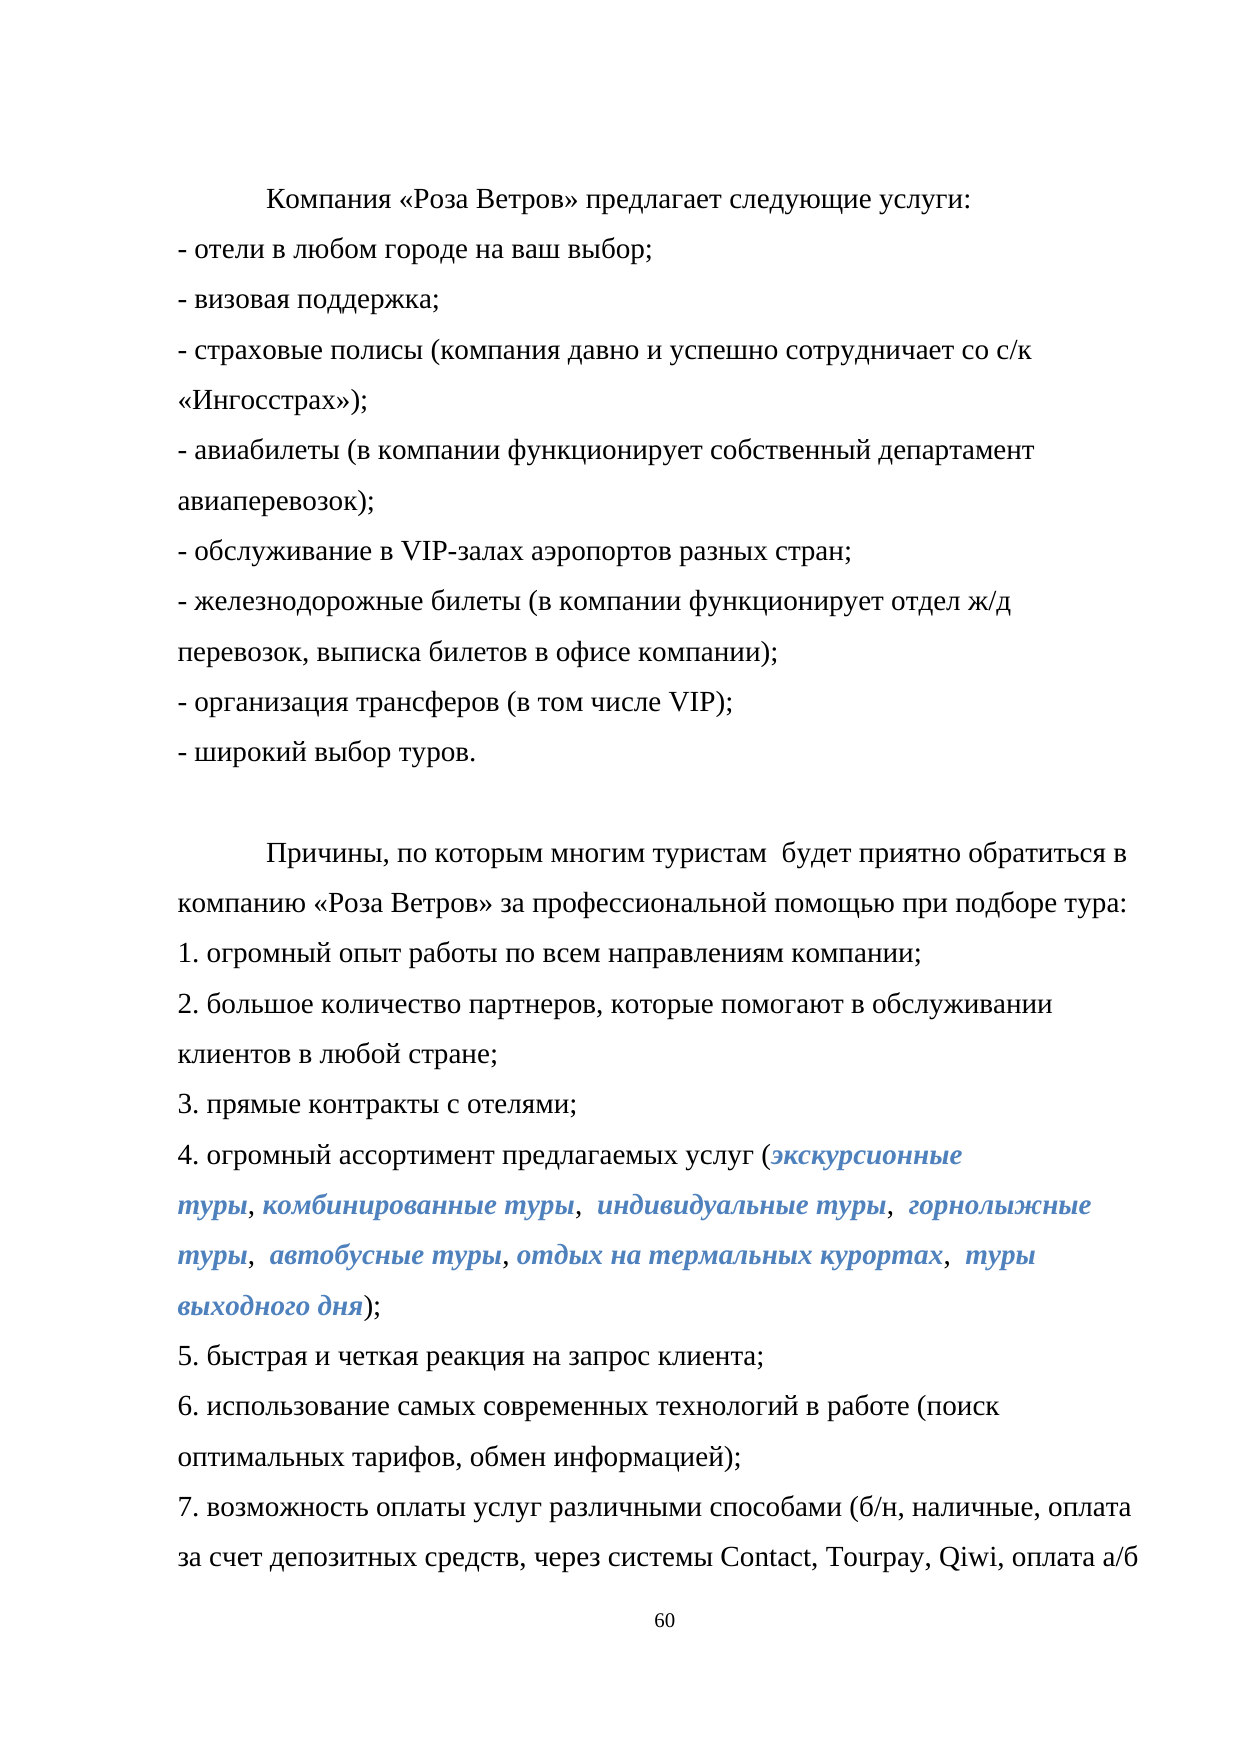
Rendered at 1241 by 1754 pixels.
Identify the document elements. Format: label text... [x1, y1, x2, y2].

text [177, 835, 1152, 1573]
text Компания «Роза Ветров» предлагает следующие услуги: - отели в любом городе на ваш выбор; - визовая поддержка; - страховые полисы (компания давно и успешно сотрудничает со с/к «Ингосстрах»); - авиабилеты (в компании функционирует собственный департамент авиаперевозок); - обслуживание в VIP-залах аэропортов разных стран; - железнодорожные билеты (в компании функционирует отдел ж/д перевозок, выписка билетов в офисе компании); - организация трансферов (в том числе VIP); - широкий выбор туров. [177, 181, 1152, 768]
